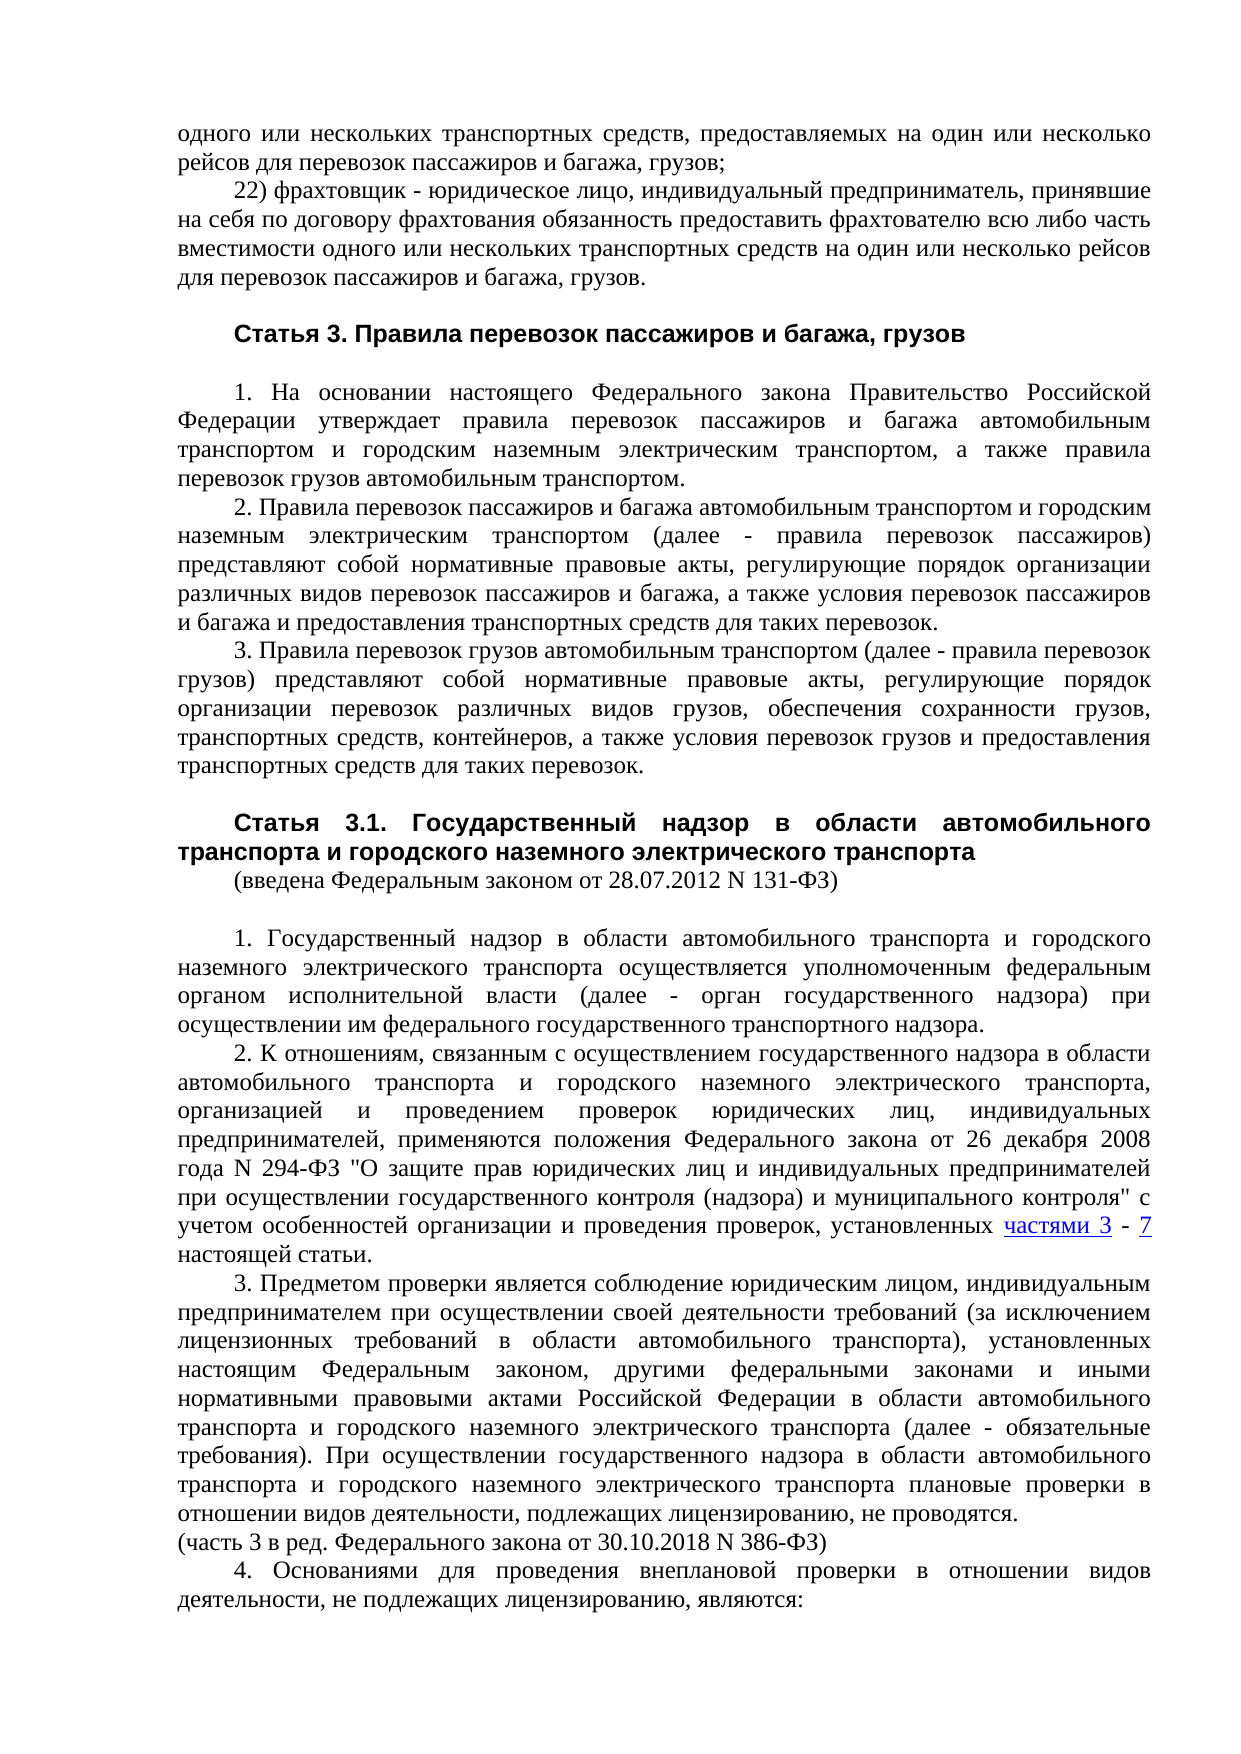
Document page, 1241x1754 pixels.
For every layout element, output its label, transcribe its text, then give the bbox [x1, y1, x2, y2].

text 3. Предметом проверки является соблюдение юридическим лицом, индивидуальным предпринимателем при осуществлении своей деятельности требований (за исключением лицензионных требований в области автомобильного транспорта), установленных настоящим Федеральным законом, другими федеральными законами и иными нормативными правовыми актами Российской Федерации в области автомобильного транспорта и городского наземного электрического транспорта (далее - обязательные требования). При осуществлении государственного надзора в области автомобильного транспорта и городского наземного электрического транспорта плановые проверки в отношении видов деятельности, подлежащих лицензированию, не проводятся. [177, 1268, 1152, 1527]
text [177, 118, 1152, 176]
text 3. Правила перевозок грузов автомобильным транспортом (далее - правила перевозок грузов) представляют собой нормативные правовые акты, регулирующие порядок организации перевозок различных видов грузов, обеспечения сохранности грузов, транспортных средств, контейнеров, а также условия перевозок грузов и предоставления транспортных средств для таких перевозок. [177, 636, 1152, 779]
text 2. К отношениям, связанным с осуществлением государственного надзора в области автомобильного транспорта и городского наземного электрического транспорта, организацией и проведением проверок юридических лиц, индивидуальных предпринимателей, применяются положения Федерального закона от 26 декабря 2008 года N 294-ФЗ "О защите прав юридических лиц и индивидуальных предпринимателей при осуществлении государственного контроля (надзора) и муниципального контроля" с учетом особенностей организации и проведения проверок, установленных частями 3 - 7 настоящей статьи. [177, 1038, 1152, 1268]
text (введена Федеральным законом от 28.07.2012 N 131-ФЗ) [177, 866, 1152, 894]
text 1. Государственный надзор в области автомобильного транспорта и городского наземного электрического транспорта осуществляется уполномоченным федеральным органом исполнительной власти (далее - орган государственного надзора) при осуществлении им федерального государственного транспортного надзора. [177, 923, 1152, 1038]
text Статья 3.1. Государственный надзор в области автомобильного транспорта и городского наземного электрического транспорта [177, 808, 1152, 866]
text 4. Основаниями для проведения внеплановой проверки в отношении видов деятельности, не подлежащих лицензированию, являются: [177, 1556, 1152, 1613]
text 22) фрахтовщик - юридическое лицо, индивидуальный предприниматель, принявшие на себя по договору фрахтования обязанность предоставить фрахтователю всю либо часть вместимости одного или нескольких транспортных средств на один или несколько рейсов для перевозок пассажиров и багажа, грузов. [177, 176, 1152, 291]
text Статья 3. Правила перевозок пассажиров и багажа, грузов [177, 319, 1152, 348]
text 1. На основании настоящего Федерального закона Правительство Российской Федерации утверждает правила перевозок пассажиров и багажа автомобильным транспортом и городским наземным электрическим транспортом, а также правила перевозок грузов автомобильным транспортом. [177, 377, 1152, 492]
text 2. Правила перевозок пассажиров и багажа автомобильным транспортом и городским наземным электрическим транспортом (далее - правила перевозок пассажиров) представляют собой нормативные правовые акты, регулирующие порядок организации различных видов перевозок пассажиров и багажа, а также условия перевозок пассажиров и багажа и предоставления транспортных средств для таких перевозок. [177, 492, 1152, 636]
text (часть 3 в ред. Федерального закона от 30.10.2018 N 386-ФЗ) [177, 1527, 1152, 1556]
